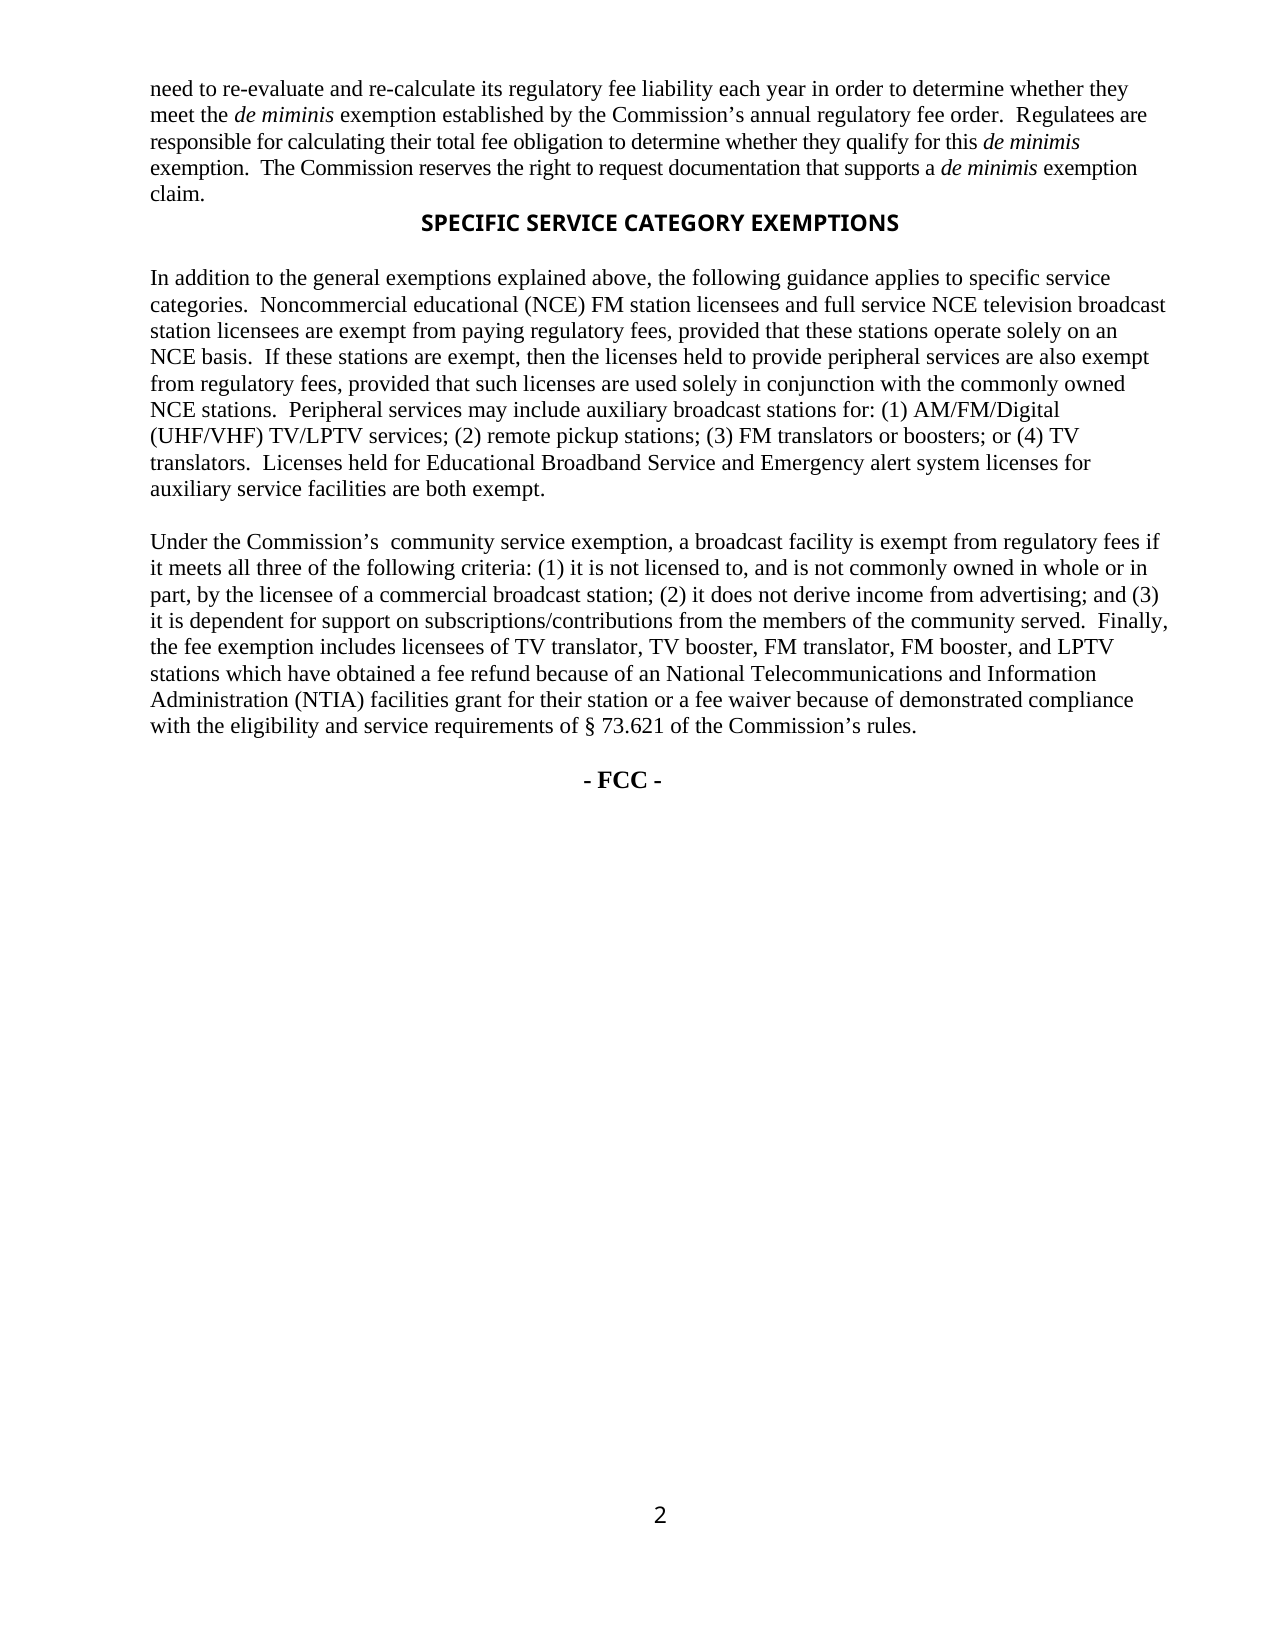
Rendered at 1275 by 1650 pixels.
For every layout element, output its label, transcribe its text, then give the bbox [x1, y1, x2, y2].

text In addition to the general exemptions explained above, the following guidance applies to specific service categories. Noncommercial educational (NCE) FM station licensees and full service NCE television broadcast station licensees are exempt from paying regulatory fees, provided that these stations operate solely on an NCE basis. If these stations are exempt, then the licenses held to provide peripheral services are also exempt [150, 264, 1170, 370]
text - FCC - [75, 765, 1170, 794]
text Specific Service Category Exemptions [150, 207, 1170, 238]
text from regulatory fees, provided that such licenses are used solely in conjunction with the commonly owned NCE stations. Peripheral services may include auxiliary broadcast stations for: (1) AM/FM/Digital (UHF/VHF) TV/LPTV services; (2) remote pickup stations; (3) FM translators or boosters; or (4) TV translators. Licenses held for Educational Broadband Service and Emergency alert system licenses for auxiliary service facilities are both exempt. [150, 370, 1170, 502]
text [150, 75, 1170, 207]
text Under the Commission’s community service exemption, a broadcast facility is exempt from regulatory fees if it meets all three of the following criteria: (1) it is not licensed to, and is not commonly owned in whole or in part, by the licensee of a commercial broadcast station; (2) it does not derive income from advertising; and (3) it is dependent for support on subscriptions/contributions from the members of the community served. Finally, the fee exemption includes licensees of TV translator, TV booster, FM translator, FM booster, and LPTV stations which have obtained a fee refund because of an National Telecommunications and Information Administration (NTIA) facilities grant for their station or a fee waiver because of demonstrated compliance with the eligibility and service requirements of § 73.621 of the Commission’s rules. [150, 528, 1170, 739]
